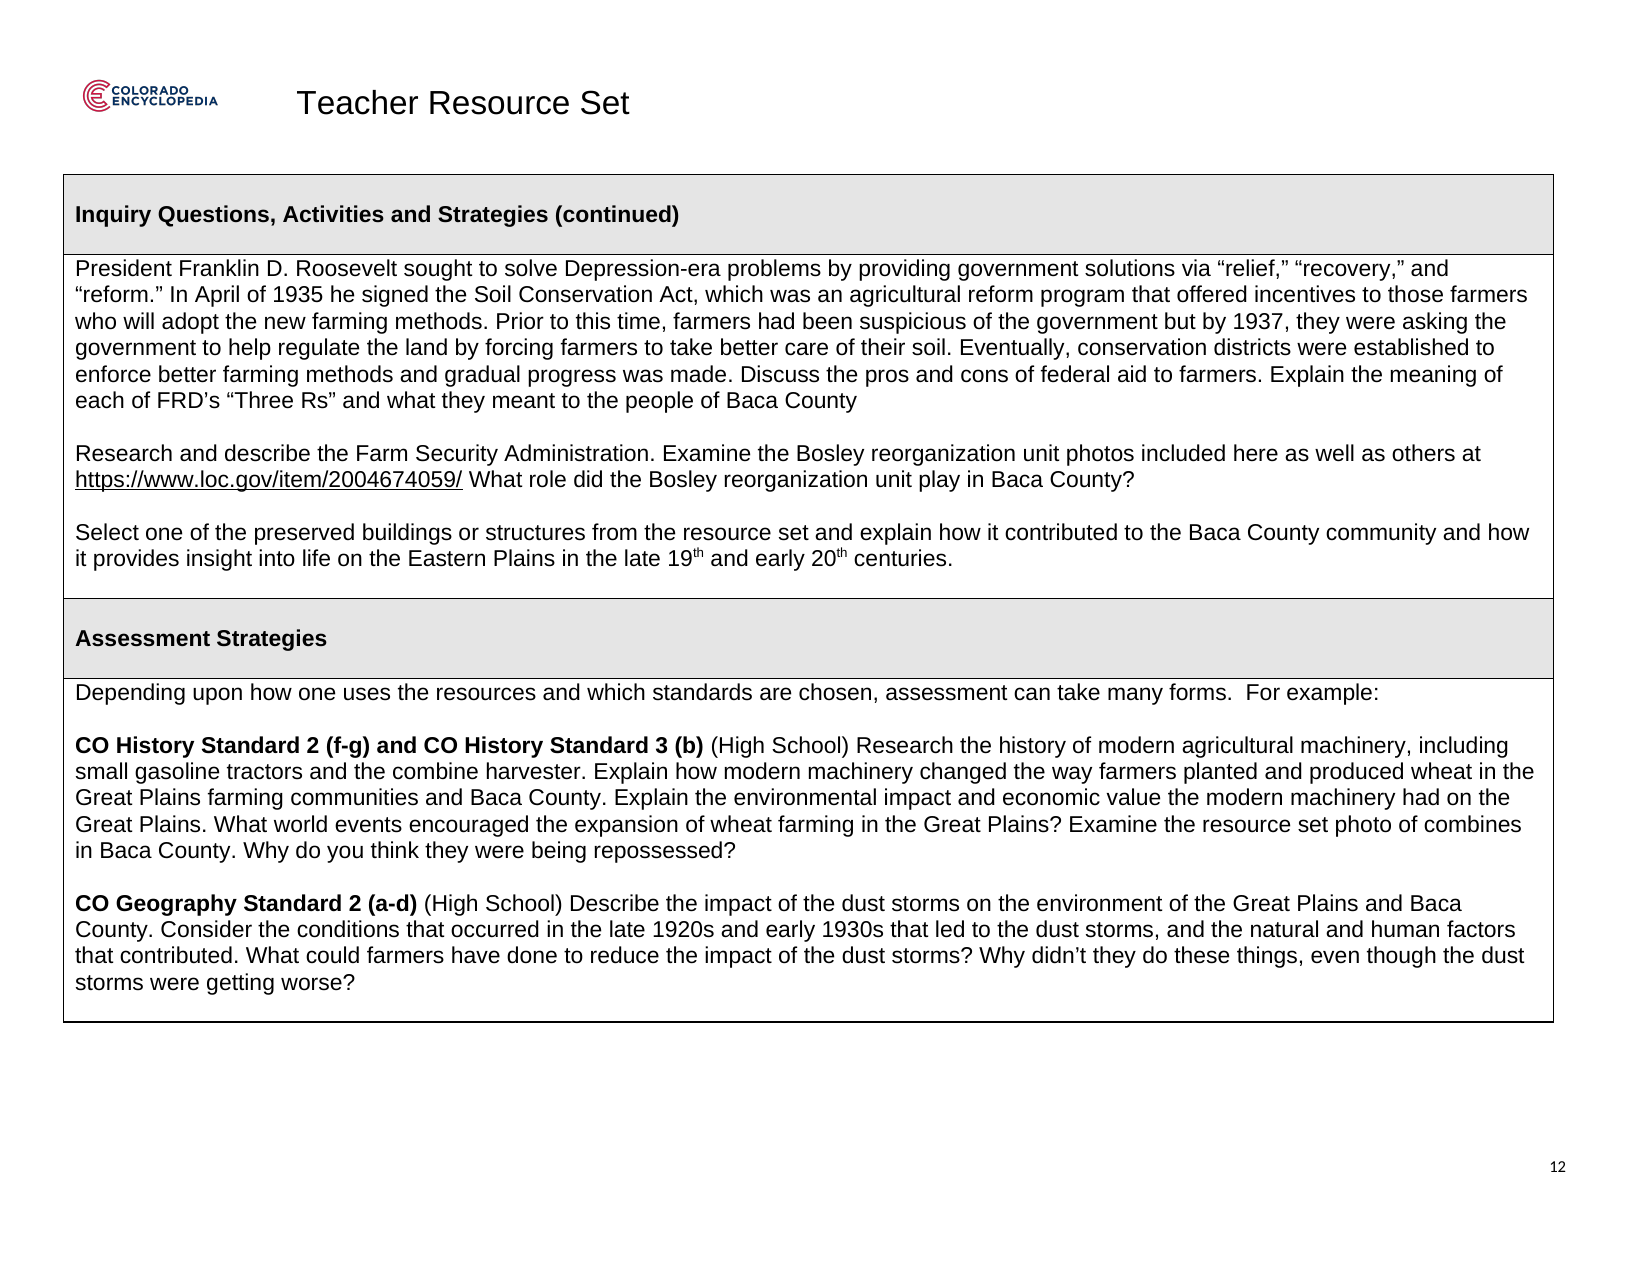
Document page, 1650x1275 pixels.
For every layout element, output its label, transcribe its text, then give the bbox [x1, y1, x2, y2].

table_header Inquiry Questions, Activities and Strategies (continued) [64, 175, 1553, 254]
table_cell Assessment Strategies [64, 599, 1553, 678]
picture [75, 75, 226, 115]
table_cell President Franklin D. Roosevelt sought to solve Depression-era problems by providing government solutions via “relief,” “recovery,” and “reform.” In April of 1935 he signed the Soil Conservation Act, which was an agricultural reform program that offered incentives to those farmers who will adopt the new farming methods. Prior to this time, farmers had been suspicious of the government but by 1937, they were asking the government to help regulate the land by forcing farmers to take better care of their soil. Eventually, conservation districts were established to enforce better farming methods and gradual progress was made. Discuss the pros and cons of federal aid to farmers. Explain the meaning of each of FRD’s “Three Rs” and what they meant to the people of Baca County Research and describe the Farm Security Administration. Examine the Bosley reorganization unit photos included here as well as others at https://www.loc.gov/item/2004674059/ What role did the Bosley reorganization unit play in Baca County? Select one of the preserved buildings or structures from the resource set and explain how it contributed to the Baca County community and how it provides insight into life on the Eastern Plains in the late 19th and early 20th centuries. [64, 255, 1553, 598]
table_cell Depending upon how one uses the resources and which standards are chosen, assessment can take many forms. For example: CO History Standard 2 (f-g) and CO History Standard 3 (b) (High School) Research the history of modern agricultural machinery, including small gasoline tractors and the combine harvester. Explain how modern machinery changed the way farmers planted and produced wheat in the Great Plains farming communities and Baca County. Explain the environmental impact and economic value the modern machinery had on the Great Plains. What world events encouraged the expansion of wheat farming in the Great Plains? Examine the resource set photo of combines in Baca County. Why do you think they were being repossessed? CO Geography Standard 2 (a-d) (High School) Describe the impact of the dust storms on the environment of the Great Plains and Baca County. Consider the conditions that occurred in the late 1920s and early 1930s that led to the dust storms, and the natural and human factors that contributed. What could farmers have done to reduce the impact of the dust storms? Why didn’t they do these things, even though the dust storms were getting worse? [64, 679, 1553, 1021]
